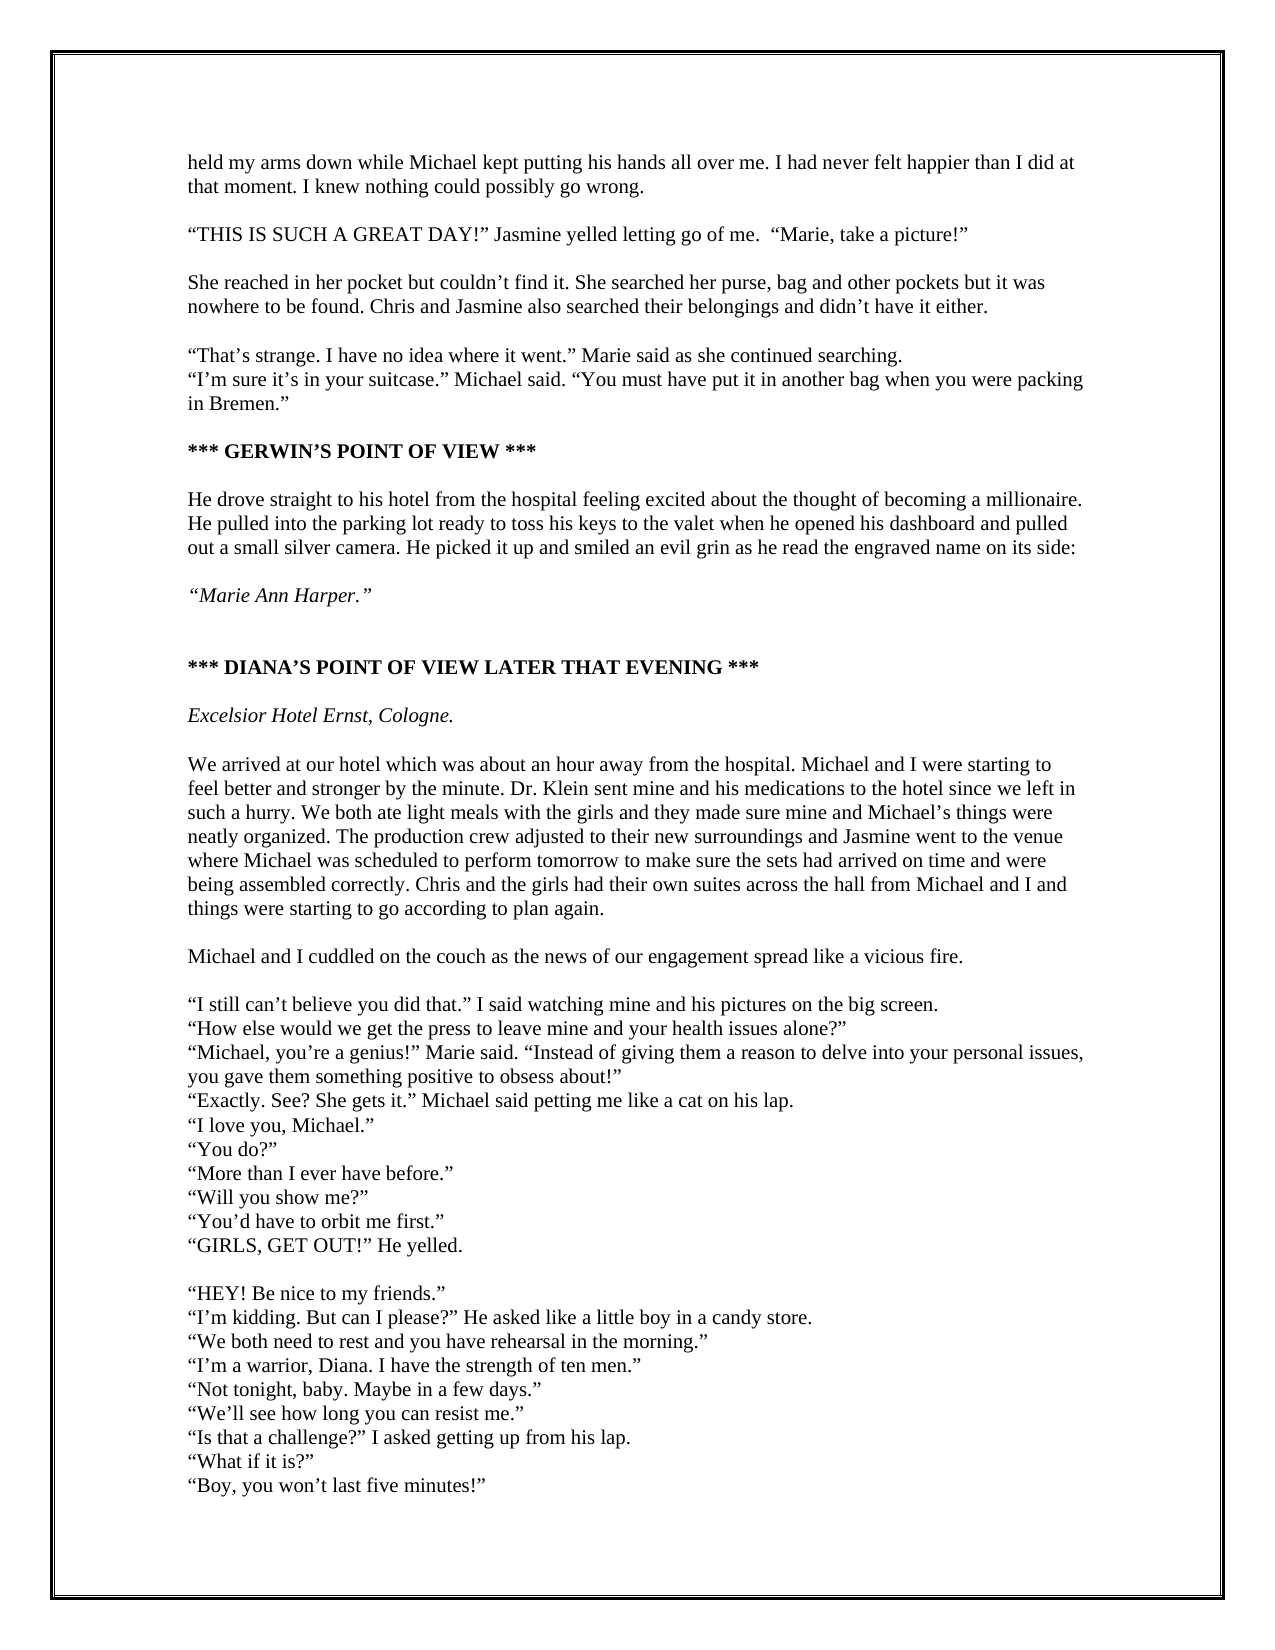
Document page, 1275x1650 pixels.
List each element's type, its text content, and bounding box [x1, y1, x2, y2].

text Excelsior Hotel Ernst, Cologne. [187, 703, 1087, 727]
text “THIS IS SUCH A GREAT DAY!” Jasmine yelled letting go of me. “Marie, take a picture!” [187, 222, 1087, 246]
text “I’m kidding. But can I please?” He asked like a little boy in a candy store. [187, 1305, 1087, 1329]
text She reached in her pocket but couldn’t find it. She searched her purse, bag and other pockets but it was nowhere to be found. Chris and Jasmine also searched their belongings and didn’t have it either. [187, 270, 1087, 318]
text “Is that a challenge?” I asked getting up from his lap. “What if it is?” “Boy, you won’t last five minutes!” [187, 1425, 1087, 1497]
text “We both need to rest and you have rehearsal in the morning.” [187, 1329, 1087, 1353]
text “Marie Ann Harper.” [187, 583, 1087, 607]
text “I’m a warrior, Diana. I have the strength of ten men.” “Not tonight, baby. Maybe in a few days.” “We’ll see how long you can resist me.” [187, 1353, 1087, 1425]
text *** DIANA’S POINT OF VIEW LATER THAT EVENING *** [187, 655, 1087, 679]
text “HEY! Be nice to my friends.” [187, 1281, 1087, 1305]
text “I still can’t believe you did that.” I said watching mine and his pictures on the big screen. “How else would we get the press to leave mine and your health issues alone?” “Michael, you’re a genius!” Marie said. “Instead of giving them a reason to delve into your personal issues, you gave them something positive to obsess about!” “Exactly. See? She gets it.” Michael said petting me like a cat on his lap. [187, 992, 1087, 1112]
text *** GERWIN’S POINT OF VIEW *** [187, 439, 1087, 463]
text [187, 150, 1087, 198]
text “I love you, Michael.” “You do?” “More than I ever have before.” “Will you show me?” “You’d have to orbit me first.” [187, 1112, 1087, 1233]
text Michael and I cuddled on the couch as the news of our engagement spread like a vicious fire. [187, 944, 1087, 968]
text “GIRLS, GET OUT!” He yelled. [187, 1233, 1087, 1257]
text We arrived at our hotel which was about an hour away from the hospital. Michael and I were starting to feel better and stronger by the minute. Dr. Klein sent mine and his medications to the hotel since we left in such a hurry. We both ate light meals with the girls and they made sure mine and Michael’s things were neatly organized. The production crew adjusted to their new surroundings and Jasmine went to the venue where Michael was scheduled to perform tomorrow to make sure the sets had arrived on time and were being assembled correctly. Chris and the girls had their own suites across the hall from Michael and I and things were starting to go according to plan again. [187, 752, 1087, 920]
text He drove straight to his hotel from the hospital feeling excited about the thought of becoming a millionaire. He pulled into the parking lot ready to toss his keys to the valet when he opened his dashboard and pulled out a small silver camera. He picked it up and smiled an evil grin as he read the engraved name on its side: [187, 487, 1087, 559]
text “That’s strange. I have no idea where it went.” Marie said as she continued searching. “I’m sure it’s in your suitcase.” Michael said. “You must have put it in another bag when you were packing in Bremen.” [187, 342, 1087, 415]
